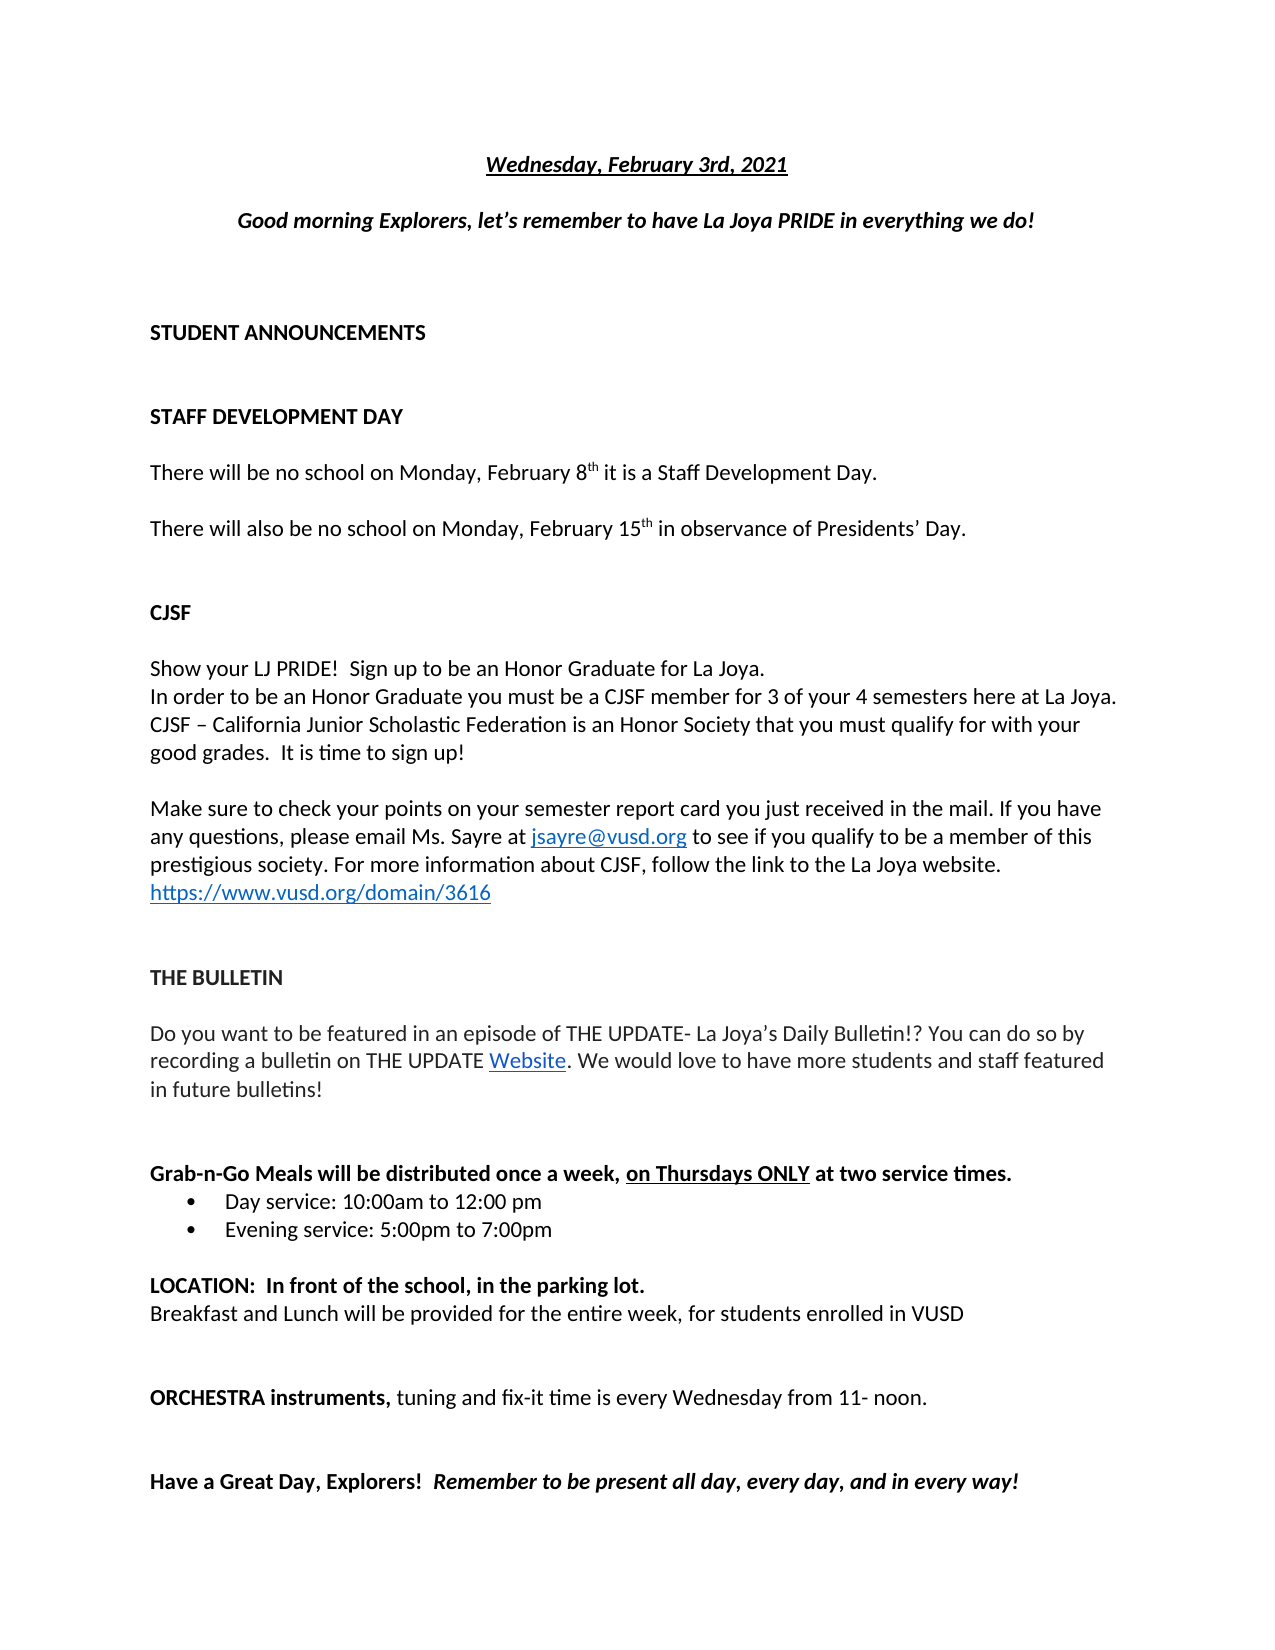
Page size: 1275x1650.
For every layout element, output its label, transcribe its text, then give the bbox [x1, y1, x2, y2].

text Breakfast and Lunch will be provided for the entire week, for students enrolled in VUSD [150, 1299, 1125, 1327]
text Make sure to check your points on your semester report card you just received in the mail. If you have any questions, please email Ms. Sayre at jsayre@vusd.org to see if you qualify to be a member of this prestigious society. For more information about CJSF, follow the link to the La Joya website. https://www.vusd.org/domain/3616 [150, 794, 1125, 907]
list Day service: 10:00am to 12:00 pm [187, 1187, 1125, 1215]
text There will be no school on Monday, February 8th it is a Staff Development Day. [150, 458, 1125, 486]
text Show your LJ PRIDE! Sign up to be an Honor Graduate for La Joya. [150, 654, 1125, 682]
text Grab-n-Go Meals will be distributed once a week, on Thursdays ONLY at two service times. [150, 1159, 1125, 1187]
text Wednesday, February 3rd, 2021 [150, 150, 1125, 178]
text Have a Great Day, Explorers! Remember to be present all day, every day, and in every way! [150, 1467, 1125, 1495]
text STAFF DEVELOPMENT DAY [150, 402, 1125, 430]
text THE BULLETIN [150, 963, 1125, 991]
text ORCHESTRA instruments, tuning and fix-it time is every Wednesday from 11- noon. [150, 1383, 1125, 1411]
text There will also be no school on Monday, February 15th in observance of Presidents’ Day. [150, 514, 1125, 542]
text LOCATION: In front of the school, in the parking lot. [150, 1271, 1125, 1299]
text CJSF [150, 598, 1125, 626]
text Do you want to be featured in an episode of THE UPDATE- La Joya’s Daily Bulletin!? You can do so by recording a bulletin on THE UPDATE Website. We would love to have more students and staff featured in future bulletins! [150, 991, 1125, 1103]
text Good morning Explorers, let’s remember to have La Joya PRIDE in everything we do! [150, 206, 1125, 234]
text STUDENT ANNOUNCEMENTS [150, 318, 1125, 346]
text In order to be an Honor Graduate you must be a CJSF member for 3 of your 4 semesters here at La Joya. CJSF – California Junior Scholastic Federation is an Honor Society that you must qualify for with your good grades. It is time to sign up! [150, 682, 1125, 766]
list Evening service: 5:00pm to 7:00pm [187, 1215, 1125, 1243]
